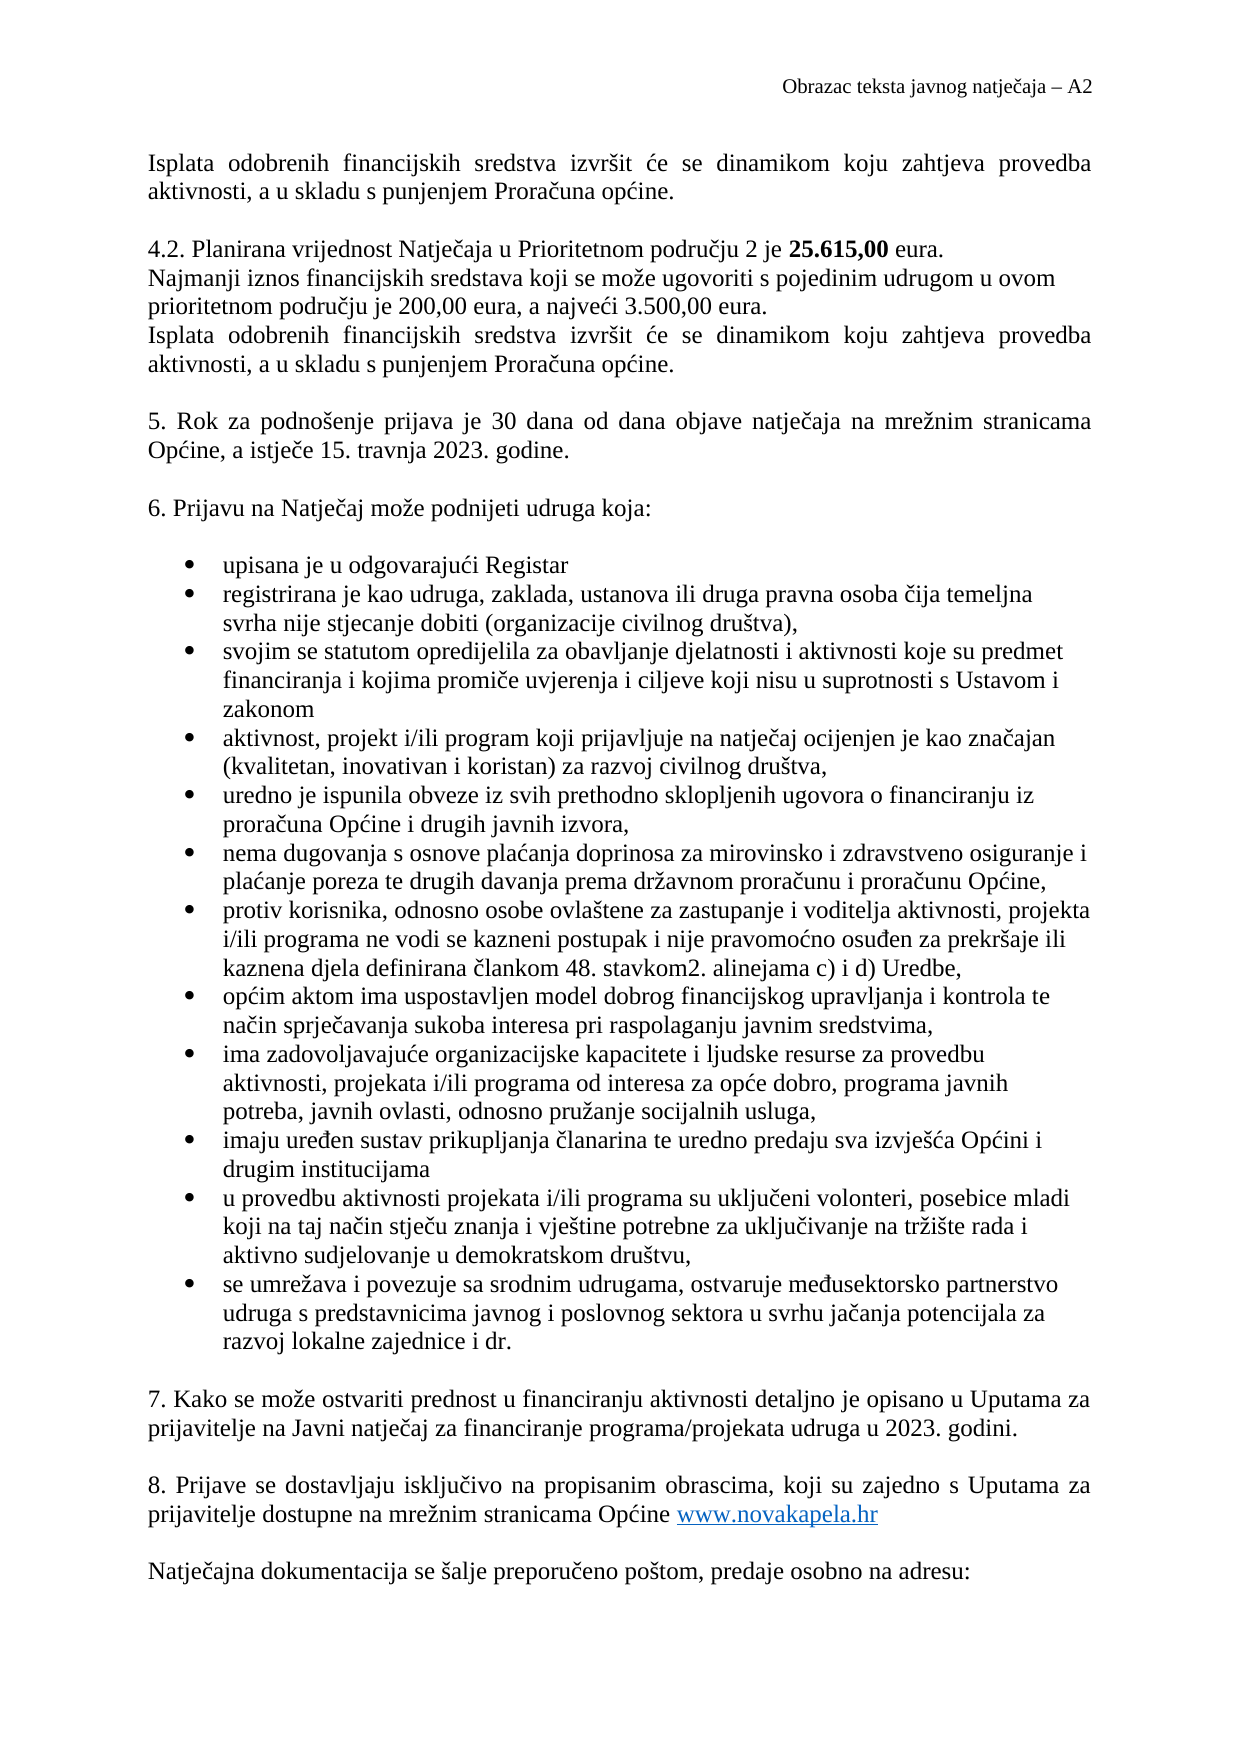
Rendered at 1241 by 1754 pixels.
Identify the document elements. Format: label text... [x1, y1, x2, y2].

text 4.2. Planirana vrijednost Natječaja u Prioritetnom području 2 je 25.615,00 eura. [148, 234, 1093, 263]
text Natječajna dokumentacija se šalje preporučeno poštom, predaje osobno na adresu: [148, 1556, 1093, 1585]
text Isplata odobrenih financijskih sredstva izvršit će se dinamikom koju zahtjeva provedba aktivnosti, a u skladu s punjenjem Proračuna općine. [148, 148, 1093, 205]
list nema dugovanja s osnove plaćanja doprinosa za mirovinsko i zdravstveno osiguranje i plaćanje poreza te drugih davanja prema državnom proračunu i proračunu Općine, [185, 838, 1093, 895]
list registrirana je kao udruga, zaklada, ustanova ili druga pravna osoba čija temeljna svrha nije stjecanje dobiti (organizacije civilnog društva), [185, 579, 1093, 636]
list protiv korisnika, odnosno osobe ovlaštene za zastupanje i voditelja aktivnosti, projekta i/ili programa ne vodi se kazneni postupak i nije pravomoćno osuđen za prekršaje ili kaznena djela definirana člankom 48. stavkom2. alinejama c) i d) Uredbe, [185, 895, 1093, 981]
text Najmanji iznos financijskih sredstava koji se može ugovoriti s pojedinim udrugom u ovom prioritetnom području je 200,00 eura, a najveći 3.500,00 eura. [148, 263, 1093, 320]
list upisana je u odgovarajući Registar [185, 550, 1093, 579]
list uredno je ispunila obveze iz svih prethodno sklopljenih ugovora o financiranju iz proračuna Općine i drugih javnih izvora, [185, 780, 1093, 838]
text 7. Kako se može ostvariti prednost u financiranju aktivnosti detaljno je opisano u Uputama za prijavitelje na Javni natječaj za financiranje programa/projekata udruga u 2023. godini. [148, 1384, 1093, 1441]
text Isplata odobrenih financijskih sredstva izvršit će se dinamikom koju zahtjeva provedba aktivnosti, a u skladu s punjenjem Proračuna općine. [148, 320, 1093, 378]
list ima zadovoljavajuće organizacijske kapacitete i ljudske resurse za provedbu aktivnosti, projekata i/ili programa od interesa za opće dobro, programa javnih potreba, javnih ovlasti, odnosno pružanje socijalnih usluga, [185, 1039, 1093, 1125]
list u provedbu aktivnosti projekata i/ili programa su uključeni volonteri, posebice mladi koji na taj način stječu znanja i vještine potrebne za uključivanje na tržište rada i aktivno sudjelovanje u demokratskom društvu, [185, 1183, 1093, 1269]
text 8. Prijave se dostavljaju isključivo na propisanim obrascima, koji su zajedno s Uputama za prijavitelje dostupne na mrežnim stranicama Općine www.novakapela.hr [148, 1470, 1093, 1528]
text 5. Rok za podnošenje prijava je 30 dana od dana objave natječaja na mrežnim stranicama Općine, a istječe 15. travnja 2023. godine. [148, 406, 1093, 464]
list se umrežava i povezuje sa srodnim udrugama, ostvaruje međusektorsko partnerstvo udruga s predstavnicima javnog i poslovnog sektora u svrhu jačanja potencijala za razvoj lokalne zajednice i dr. [185, 1269, 1093, 1355]
list aktivnost, projekt i/ili program koji prijavljuje na natječaj ocijenjen je kao značajan (kvalitetan, inovativan i koristan) za razvoj civilnog društva, [185, 723, 1093, 780]
list svojim se statutom opredijelila za obavljanje djelatnosti i aktivnosti koje su predmet financiranja i kojima promiče uvjerenja i ciljeve koji nisu u suprotnosti s Ustavom i zakonom [185, 636, 1093, 723]
text 6. Prijavu na Natječaj može podnijeti udruga koja: [148, 493, 1093, 521]
list općim aktom ima uspostavljen model dobrog financijskog upravljanja i kontrola te način sprječavanja sukoba interesa pri raspolaganju javnim sredstvima, [185, 981, 1093, 1039]
list imaju uređen sustav prikupljanja članarina te uredno predaju sva izvješća Općini i drugim institucijama [185, 1125, 1093, 1183]
